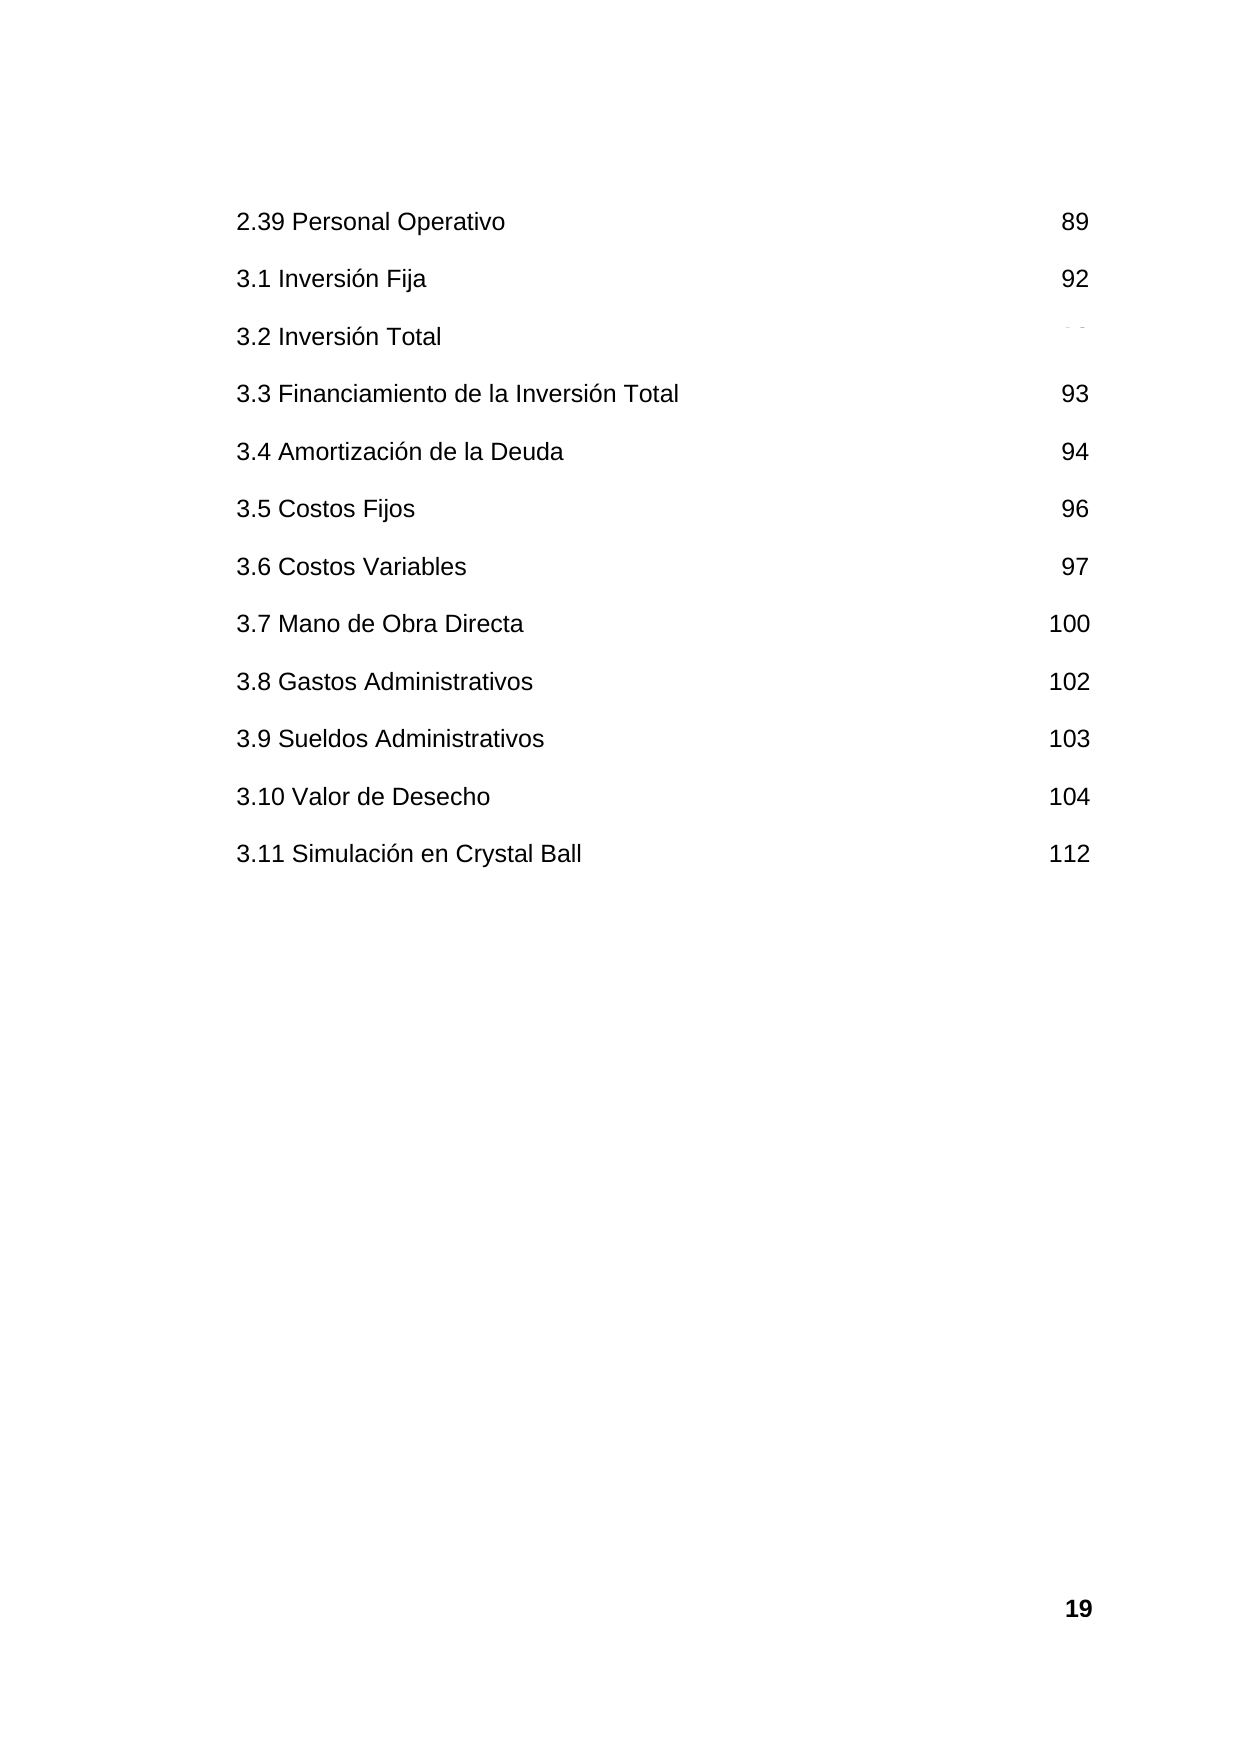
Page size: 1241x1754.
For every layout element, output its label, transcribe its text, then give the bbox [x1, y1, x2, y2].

text 3.7 Mano de Obra Directa 100 [236, 609, 1092, 638]
text 3.5 Costos Fijos 96 [236, 494, 1092, 523]
text 2.39 Personal Operativo 89 [236, 207, 1092, 236]
text 3.10 Valor de Desecho 104 [236, 782, 1092, 811]
text 3.2 Inversión Total 93 [236, 322, 1092, 351]
text 3.3 Financiamiento de la Inversión Total 93 [236, 379, 1092, 408]
text 3.4 Amortización de la Deuda 94 [236, 437, 1092, 466]
text 3.1 Inversión Fija 92 [236, 264, 1092, 293]
text 3.9 Sueldos Administrativos 103 [236, 724, 1092, 753]
text 3.11 Simulación en Crystal Ball 112 [236, 839, 1092, 868]
text 3.8 Gastos Administrativos 102 [236, 667, 1092, 696]
text 3.6 Costos Variables 97 [236, 552, 1092, 581]
